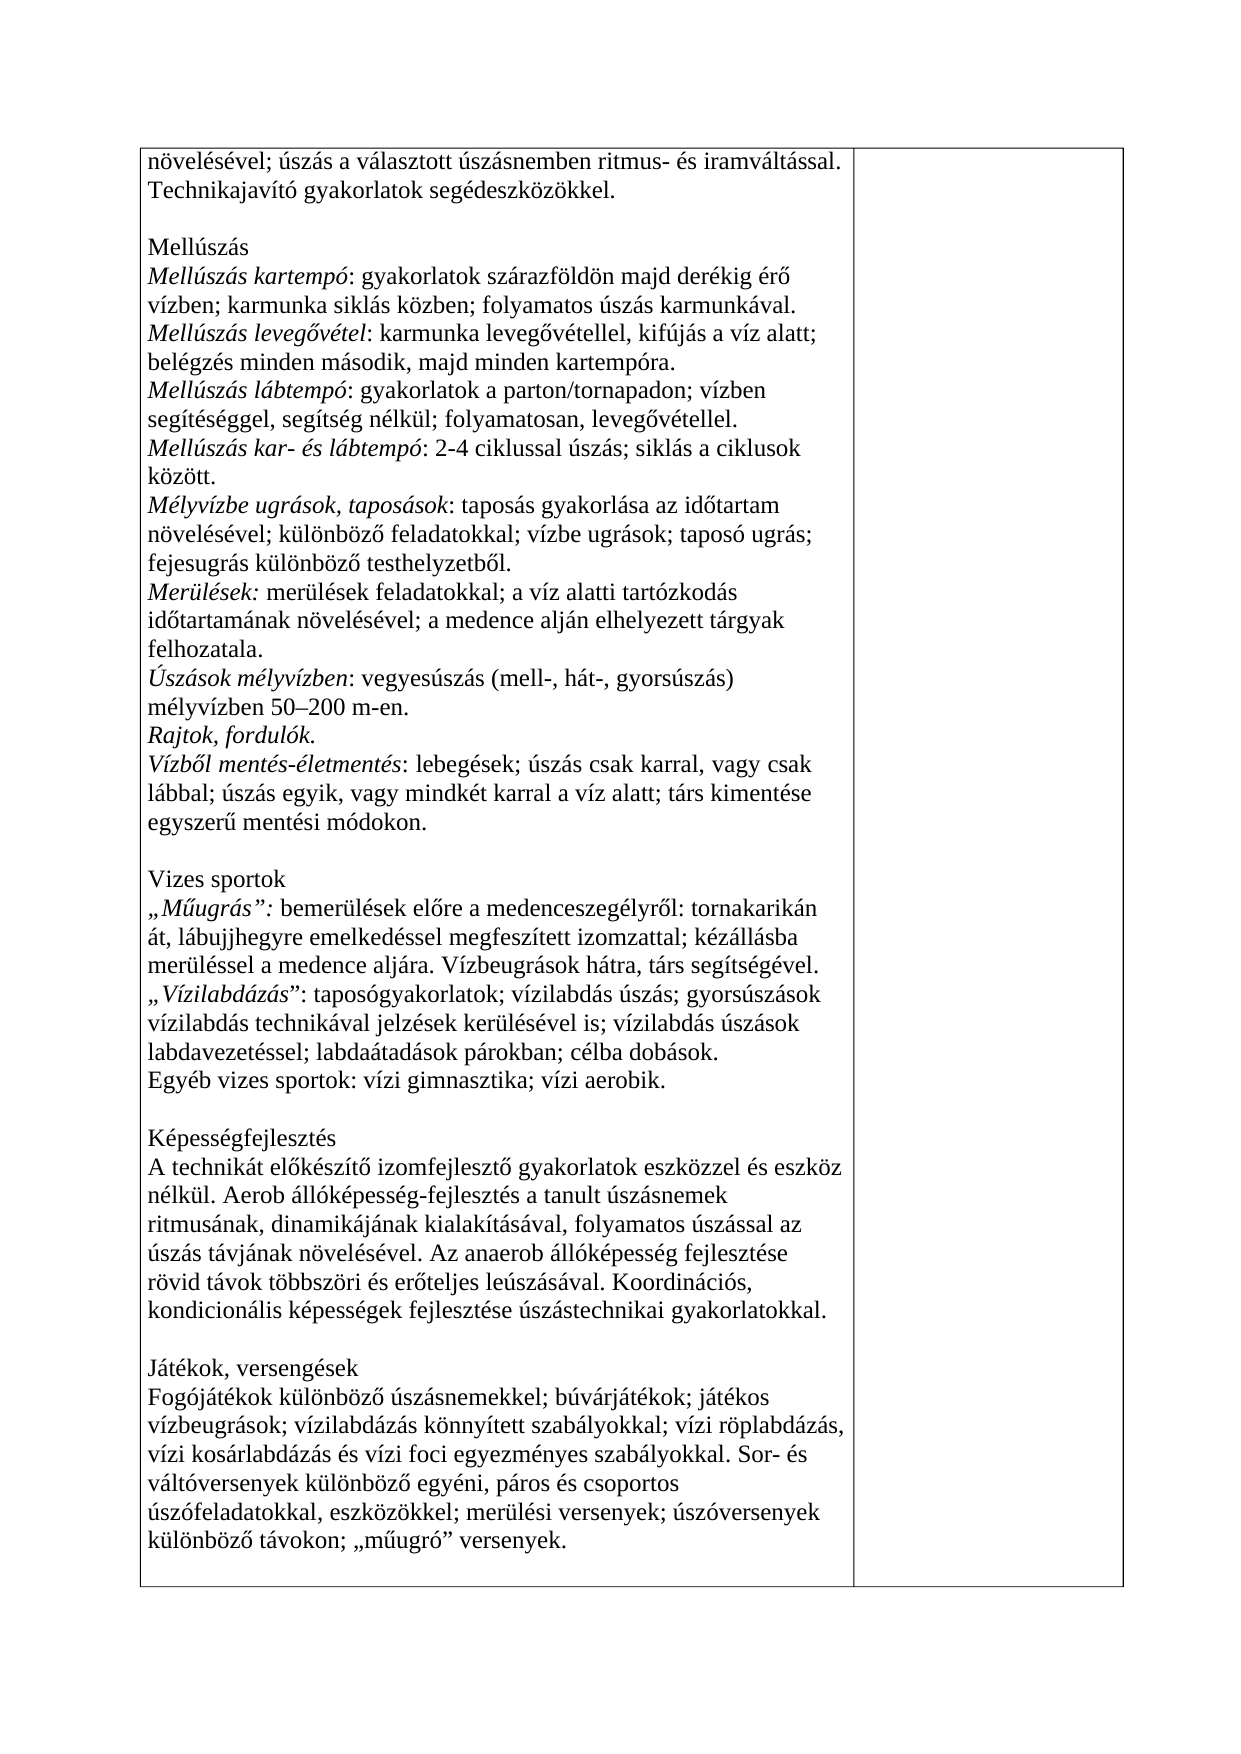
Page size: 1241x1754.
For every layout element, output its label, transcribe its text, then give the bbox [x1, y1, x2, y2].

text Mellúszás kartempó: gyakorlatok szárazföldön majd derékig érő vízben; karmunka siklás közben; folyamatos úszás karmunkával. Mellúszás levegővétel: karmunka levegővétellel, kifújás a víz alatt; belégzés minden második, majd minden kartempóra. [147, 261, 818, 376]
text Vízből mentés-életmentés: lebegések; úszás csak karral, vagy csak lábbal; úszás egyik, vagy mindkét karral a víz alatt; társ kimentése egyszerű mentési módokon. [147, 749, 812, 835]
text Fogójátékok különböző úszásnemekkel; búvárjátékok; játékos vízbeugrások; vízilabdázás könnyített szabályokkal; vízi röplabdázás, vízi kosárlabdázás és vízi foci egyezményes szabályokkal. Sor- és váltóversenyek különböző egyéni, páros és csoportos úszófeladatokkal, eszközökkel; merülési versenyek; úszóversenyek különböző távokon; „műugró” versenyek. [147, 1382, 846, 1554]
text Mellúszás lábtempó: gyakorlatok a parton/tornapadon; vízben segítéséggel, segítség nélkül; folyamatosan, levegővétellel. [147, 376, 768, 433]
text növelésével; úszás a választott úszásnemben ritmus- és iramváltással. Technikajavító gyakorlatok segédeszközökkel. [147, 146, 843, 203]
text Rajtok, fordulók. [147, 720, 1136, 749]
text Mélyvízbe ugrások, taposások: taposás gyakorlása az időtartam növelésével; különböző feladatokkal; vízbe ugrások; taposó ugrás; fejesugrás különböző testhelyzetből. [147, 490, 814, 576]
text „Műugrás”: bemerülések előre a medenceszegélyről: tornakarikán át, lábujjhegyre emelkedéssel megfeszített izomzattal; kézállásba merüléssel a medence aljára. Vízbeugrások hátra, társ segítségével. [147, 893, 833, 979]
text Úszások mélyvízben: vegyesúszás (mell-, hát-, gyorsúszás) mélyvízben 50–200 m-en. [147, 663, 736, 720]
text Egyéb vizes sportok: vízi gimnasztika; vízi aerobik. [147, 1065, 1136, 1094]
text A technikát előkészítő izomfejlesztő gyakorlatok eszközzel és eszköz nélkül. Aerob állóképesség-fejlesztés a tanult úszásnemek ritmusának, dinamikájának kialakításával, folyamatos úszással az úszás távjának növelésével. Az anaerob állóképesség fejlesztése rövid távok többszöri és erőteljes leúszásával. Koordinációs, kondicionális képességek fejlesztése úszástechnikai gyakorlatokkal. [147, 1152, 843, 1324]
text Mellúszás [147, 232, 1136, 261]
text Merülések: merülések feladatokkal; a víz alatti tartózkodás időtartamának növelésével; a medence alján elhelyezett tárgyak felhozatala. [147, 577, 786, 663]
text „Vízilabdázás”: taposógyakorlatok; vízilabdás úszás; gyorsúszások vízilabdás technikával jelzések kerülésével is; vízilabdás úszások labdavezetéssel; labdaátadások párokban; célba dobások. [147, 979, 823, 1065]
text Vizes sportok [147, 864, 1136, 893]
text Képességfejlesztés [147, 1123, 1136, 1152]
text Játékok, versengések [147, 1353, 1136, 1382]
text Mellúszás kar- és lábtempó: 2-4 ciklussal úszás; siklás a ciklusok között. [147, 433, 803, 490]
